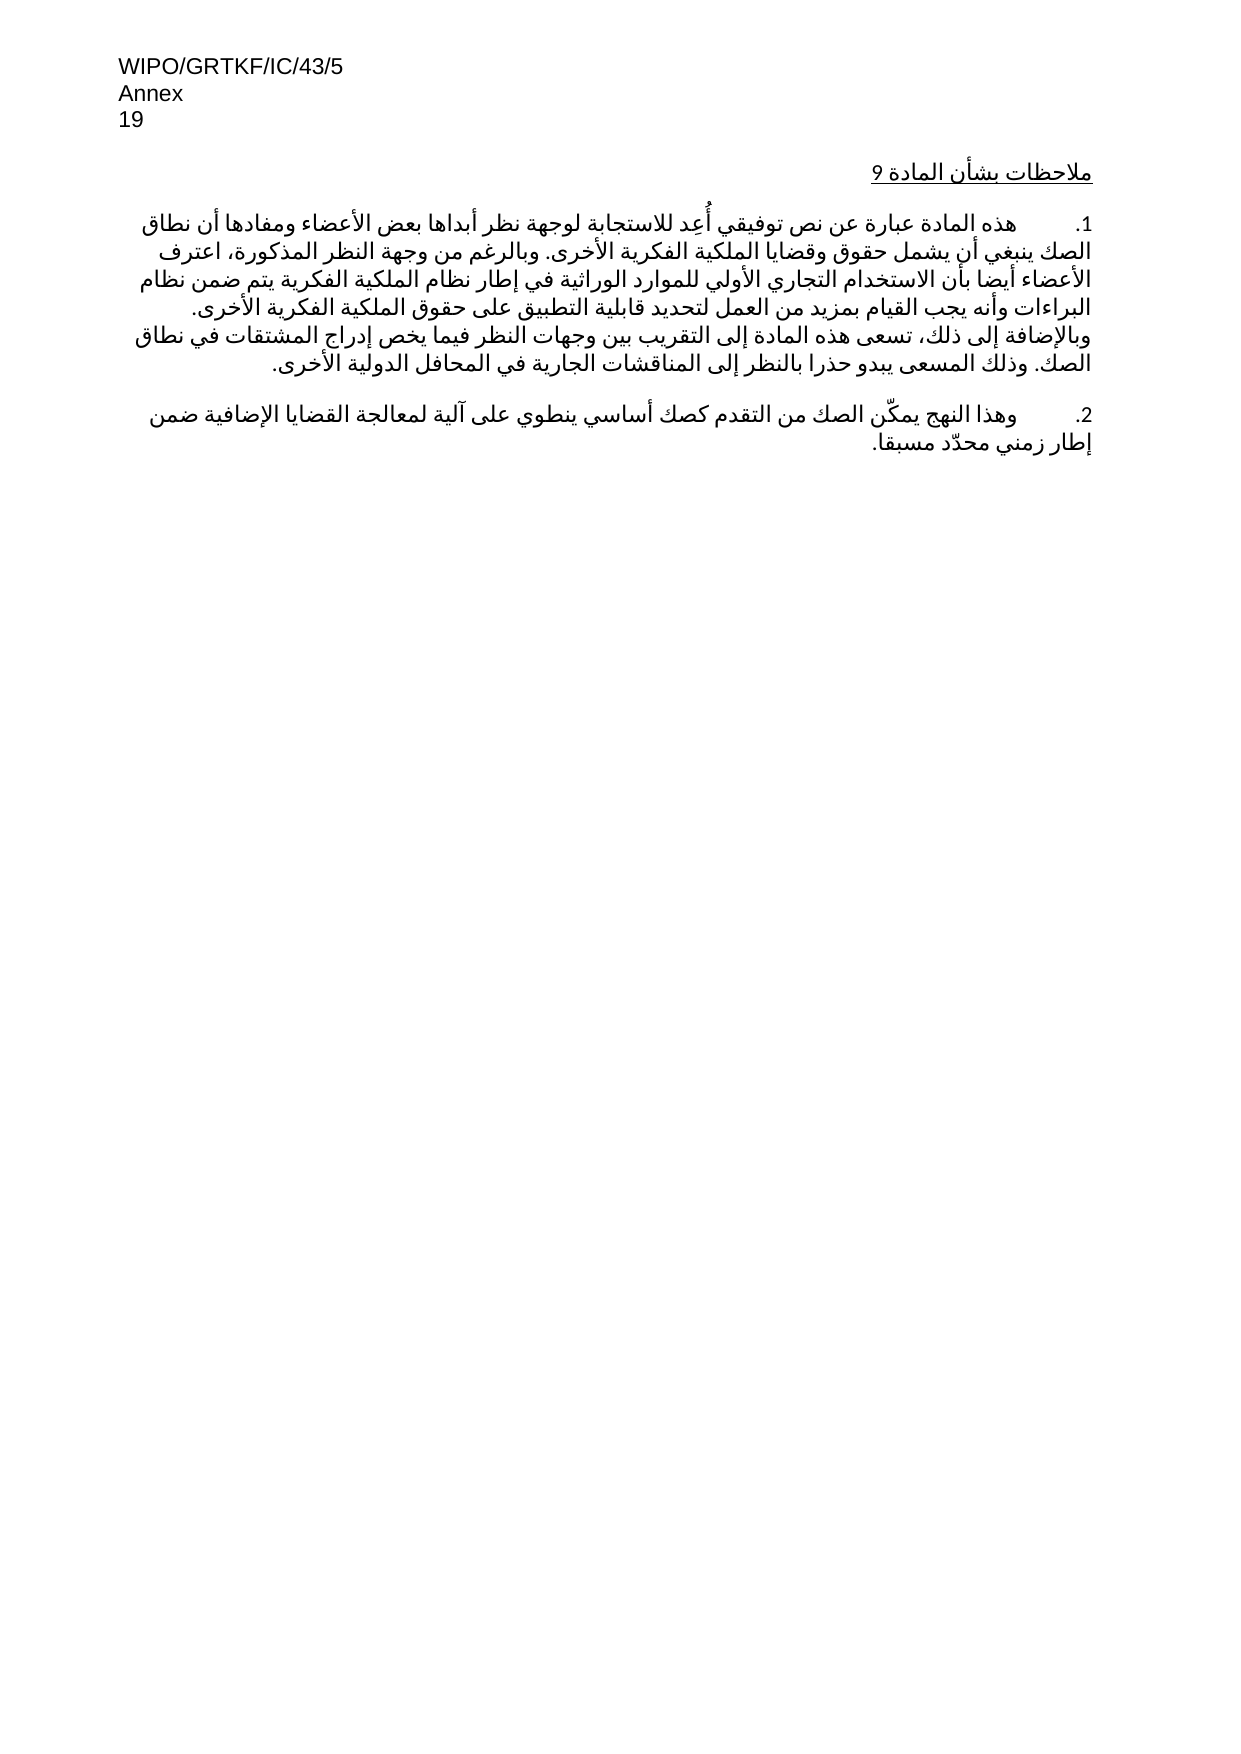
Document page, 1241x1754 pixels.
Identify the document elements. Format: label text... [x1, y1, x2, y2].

text 1. هذه المادة عبارة عن نص توفيقي أُعِد للاستجابة لوجهة نظر أبداها بعض الأعضاء ومفادها أن نطاق الصك ينبغي أن يشمل حقوق وقضايا الملكية الفكرية الأخرى. وبالرغم من وجهة النظر المذكورة، اعترف الأعضاء أيضا بأن الاستخدام التجاري الأولي للموارد الوراثية في إطار نظام الملكية الفكرية يتم ضمن نظام البراءات وأنه يجب القيام بمزيد من العمل لتحديد قابلية التطبيق على حقوق الملكية الفكرية الأخرى. وبالإضافة إلى ذلك، تسعى هذه المادة إلى التقريب بين وجهات النظر فيما يخص إدراج المشتقات في نطاق الصك. وذلك المسعى يبدو حذرا بالنظر إلى المناقشات الجارية في المحافل الدولية الأخرى. [118, 209, 1092, 378]
text ملاحظات بشأن المادة 9 [118, 158, 1092, 187]
text 2. وهذا النهج يمكّن الصك من التقدم كصك أساسي ينطوي على آلية لمعالجة القضايا الإضافية ضمن إطار زمني محدّد مسبقا. [118, 401, 1092, 457]
